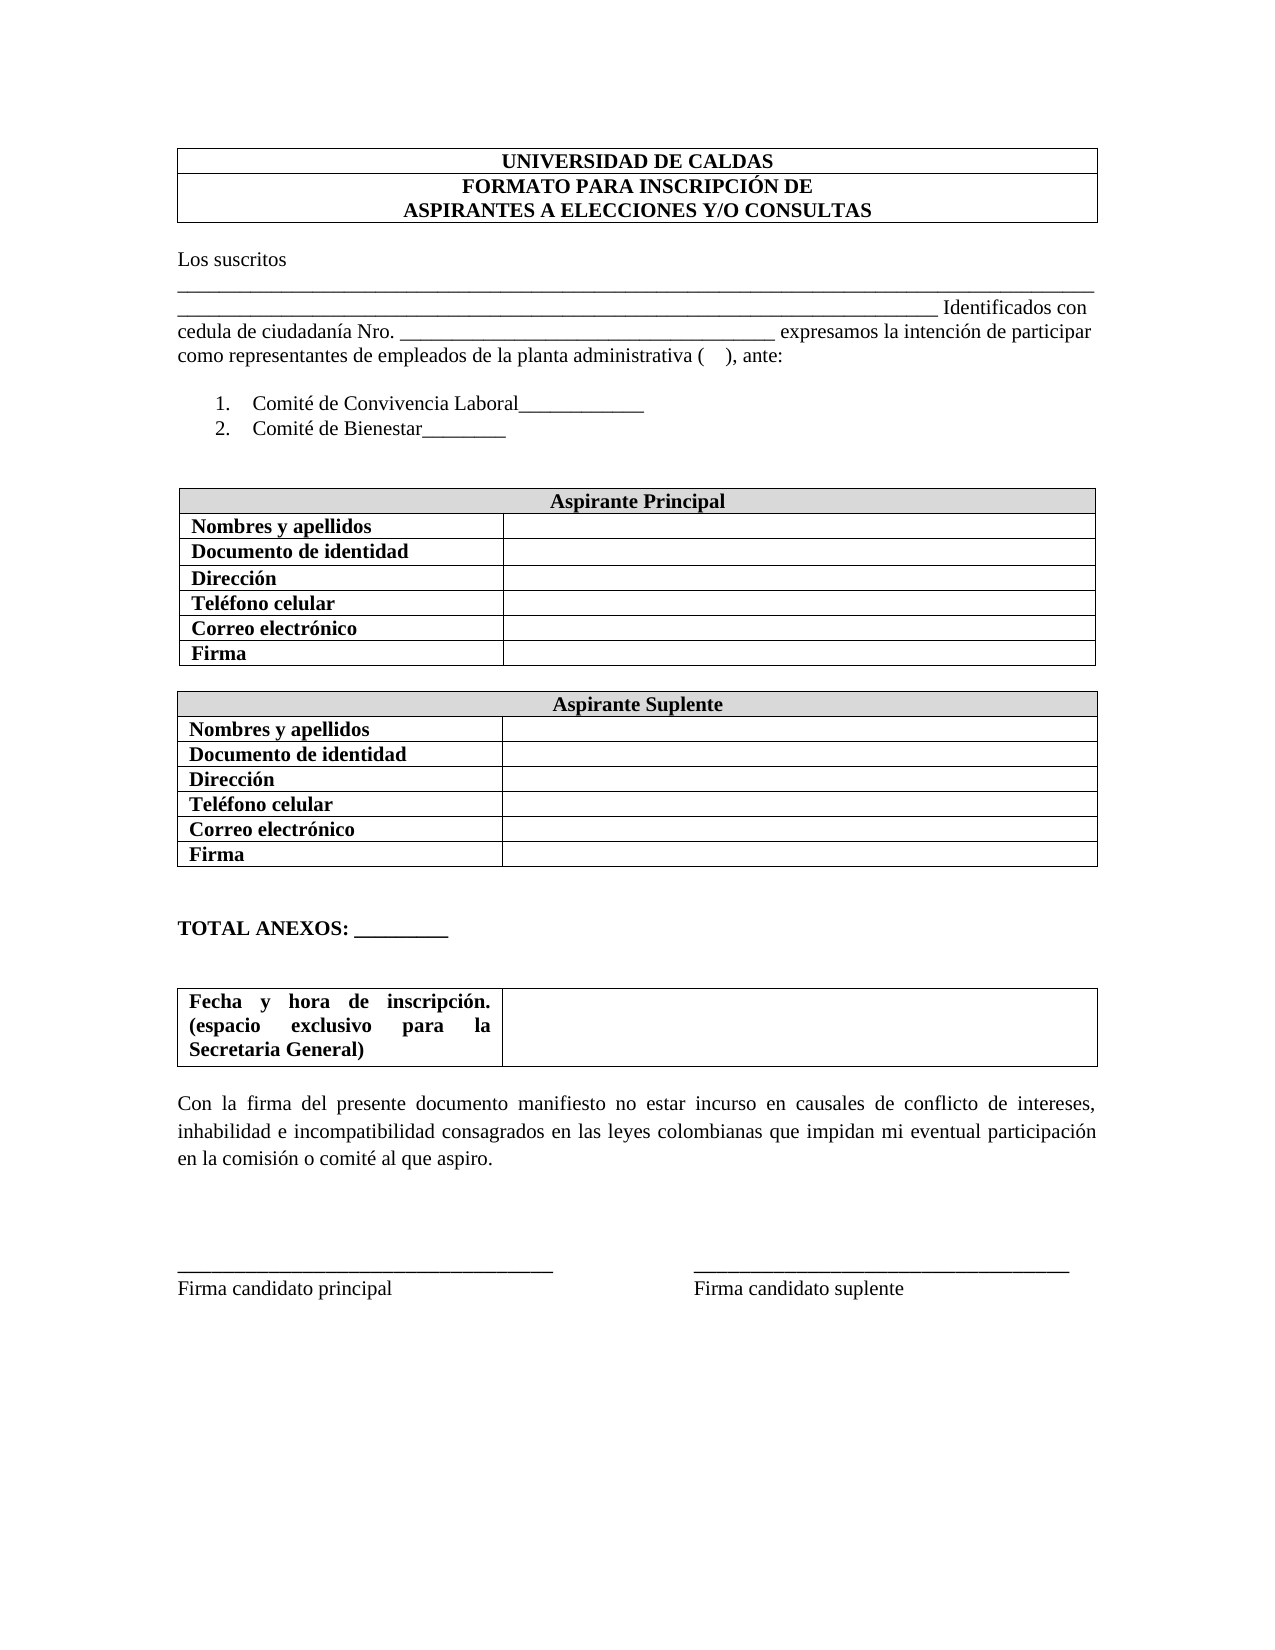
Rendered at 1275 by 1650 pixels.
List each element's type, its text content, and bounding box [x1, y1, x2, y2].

table_cell [503, 817, 1097, 841]
table_cell [504, 566, 1095, 590]
list Comité de Convivencia Laboral____________ [215, 391, 1098, 415]
table_header Aspirante Principal [180, 489, 1095, 513]
table_cell [503, 767, 1097, 791]
table_cell Firma [180, 641, 503, 665]
text _________________________________ _________________________________ [177, 1248, 1098, 1276]
table_cell FORMATO PARA INSCRIPCIÓN DE ASPIRANTES A ELECCIONES Y/O CONSULTAS [178, 174, 1097, 222]
table_cell Firma [178, 842, 502, 866]
text Con la firma del presente documento manifiesto no estar incurso en causales de conflicto de intereses, inhabilidad e incompatibilidad consagrados en las leyes colombianas que impidan mi eventual participación en la comisión o comité al que aspiro. [177, 1091, 1098, 1170]
table_header UNIVERSIDAD DE CALDAS [178, 149, 1097, 173]
table_header Aspirante Suplente [178, 692, 1097, 716]
table_cell [503, 792, 1097, 816]
table_cell Teléfono celular [178, 792, 502, 816]
table_cell Correo electrónico [180, 616, 503, 640]
table_cell Nombres y apellidos [180, 514, 503, 538]
table_cell [503, 717, 1097, 741]
table_cell [504, 616, 1095, 640]
table_cell [504, 591, 1095, 615]
table_cell [504, 539, 1095, 565]
table_cell [503, 742, 1097, 766]
table_cell Documento de identidad [178, 742, 502, 766]
table_cell Nombres y apellidos [178, 717, 502, 741]
text Los suscritos _________________________________________________________________________________________________________________________________________________________________ Identificados con cedula de ciudadanía Nro. ____________________________________ expresamos la intención de participar como representantes de empleados de la planta administrativa ( ), ante: [177, 247, 1098, 367]
table_cell Dirección [178, 767, 502, 791]
text TOTAL ANEXOS: _________ [177, 915, 1098, 939]
table_cell Dirección [180, 566, 503, 590]
table_cell [504, 641, 1095, 665]
table_header Fecha y hora de inscripción. (espacio exclusivo para la Secretaria General) [178, 989, 502, 1066]
table_header [503, 989, 1097, 1066]
text Firma candidato principal Firma candidato suplente [177, 1276, 1098, 1300]
table_cell Teléfono celular [180, 591, 503, 615]
table_cell Correo electrónico [178, 817, 502, 841]
list Comité de Bienestar________ [215, 415, 1098, 439]
table_cell [504, 514, 1095, 538]
table_cell [503, 842, 1097, 866]
table_cell Documento de identidad [180, 539, 503, 565]
